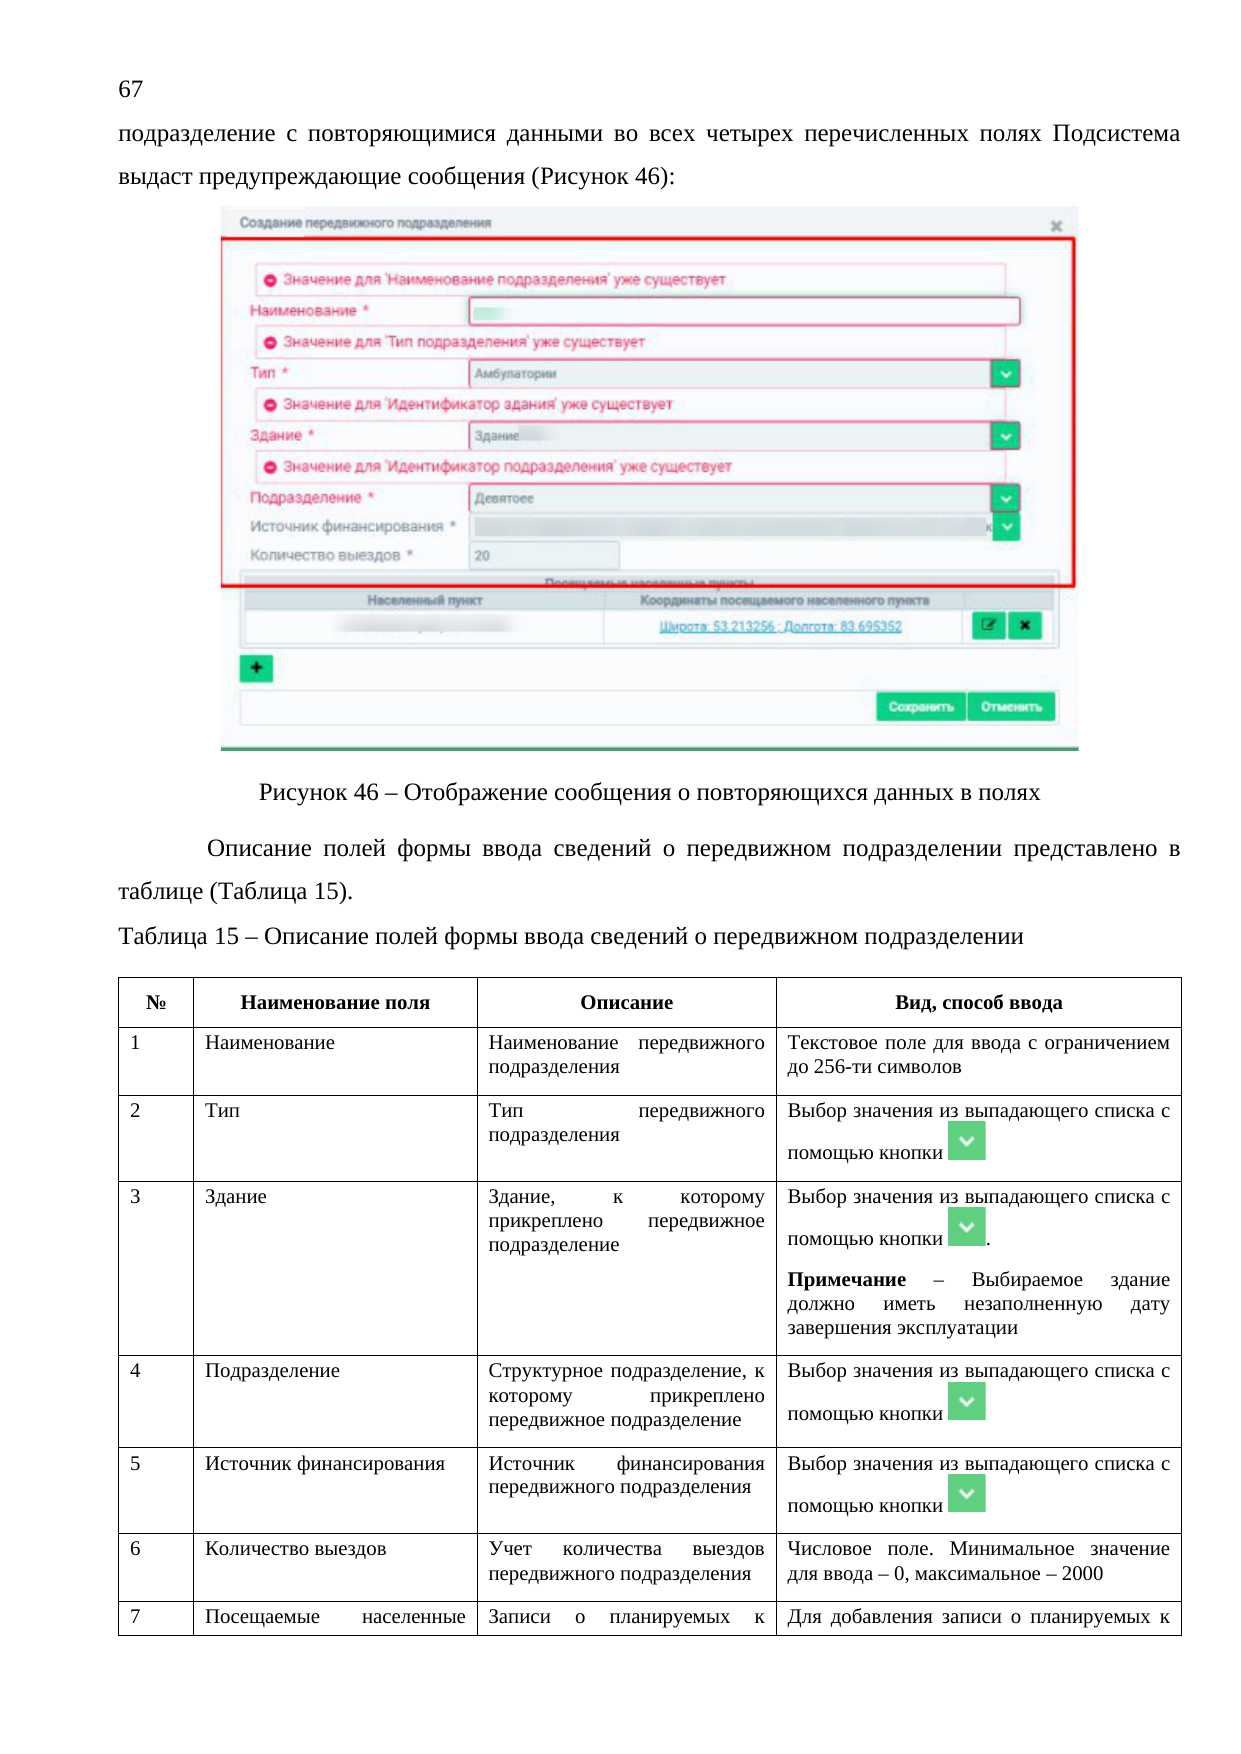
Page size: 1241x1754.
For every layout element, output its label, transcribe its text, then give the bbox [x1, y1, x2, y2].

table_cell Выбор значения из выпадающего списка с помощью кнопки [777, 1448, 1181, 1533]
table_cell Здание [194, 1182, 477, 1355]
table_cell Количество выездов [194, 1534, 477, 1601]
table_cell Источник финансирования [194, 1448, 477, 1533]
table_cell 6 [119, 1534, 193, 1601]
table_cell Выбор значения из выпадающего списка с помощью кнопки . Примечание – Выбираемое здание должно иметь незаполненную дату завершения эксплуатации [777, 1182, 1181, 1355]
picture [948, 1121, 986, 1160]
table_cell Посещаемые населенные пункты [194, 1602, 477, 1635]
table_header № [119, 978, 193, 1027]
picture [948, 1382, 986, 1420]
table_cell 5 [119, 1448, 193, 1533]
table_cell Текстовое поле для ввода с ограничением до 256-ти символов [777, 1028, 1181, 1094]
table_cell Наименование [194, 1028, 477, 1094]
table_header Вид, способ ввода [777, 978, 1181, 1027]
table_cell Выбор значения из выпадающего списка с помощью кнопки [777, 1356, 1181, 1447]
picture [948, 1474, 986, 1512]
table_cell Выбор значения из выпадающего списка с помощью кнопки [777, 1096, 1181, 1181]
table_cell 2 [119, 1096, 193, 1181]
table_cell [777, 1602, 1181, 1635]
table_cell Наименование передвижного подразделения [478, 1028, 776, 1094]
table_cell Учет количества выездов передвижного подразделения [478, 1534, 776, 1601]
table_cell Структурное подразделение, к которому прикреплено передвижное подразделение [478, 1356, 776, 1447]
title Таблица 15 – Описание полей формы ввода сведений о передвижном подразделении [118, 921, 1181, 950]
table_cell Тип [194, 1096, 477, 1181]
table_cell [478, 1602, 776, 1635]
picture [948, 1207, 986, 1246]
table_header Наименование поля [194, 978, 477, 1027]
table_cell Источник финансирования передвижного подразделения [478, 1448, 776, 1533]
table_cell 4 [119, 1356, 193, 1447]
table_cell 3 [119, 1182, 193, 1355]
table_cell Числовое поле. Минимальное значение для ввода – 0, максимальное – 2000 [777, 1534, 1181, 1601]
table_cell 1 [119, 1028, 193, 1094]
table_cell Здание, к которому прикреплено передвижное подразделение [478, 1182, 776, 1355]
text Описание полей формы ввода сведений о передвижном подразделении представлено в таблице (Таблица 13). [118, 833, 1181, 904]
title Рисунок 46 – Отображение сообщения о повторяющихся данных в полях [118, 777, 1181, 806]
table_cell Подразделение [194, 1356, 477, 1447]
table_header Описание [478, 978, 776, 1027]
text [118, 118, 1181, 190]
picture [220, 206, 1079, 751]
table_cell Тип передвижного подразделения [478, 1096, 776, 1181]
table_cell 7 [119, 1602, 193, 1635]
